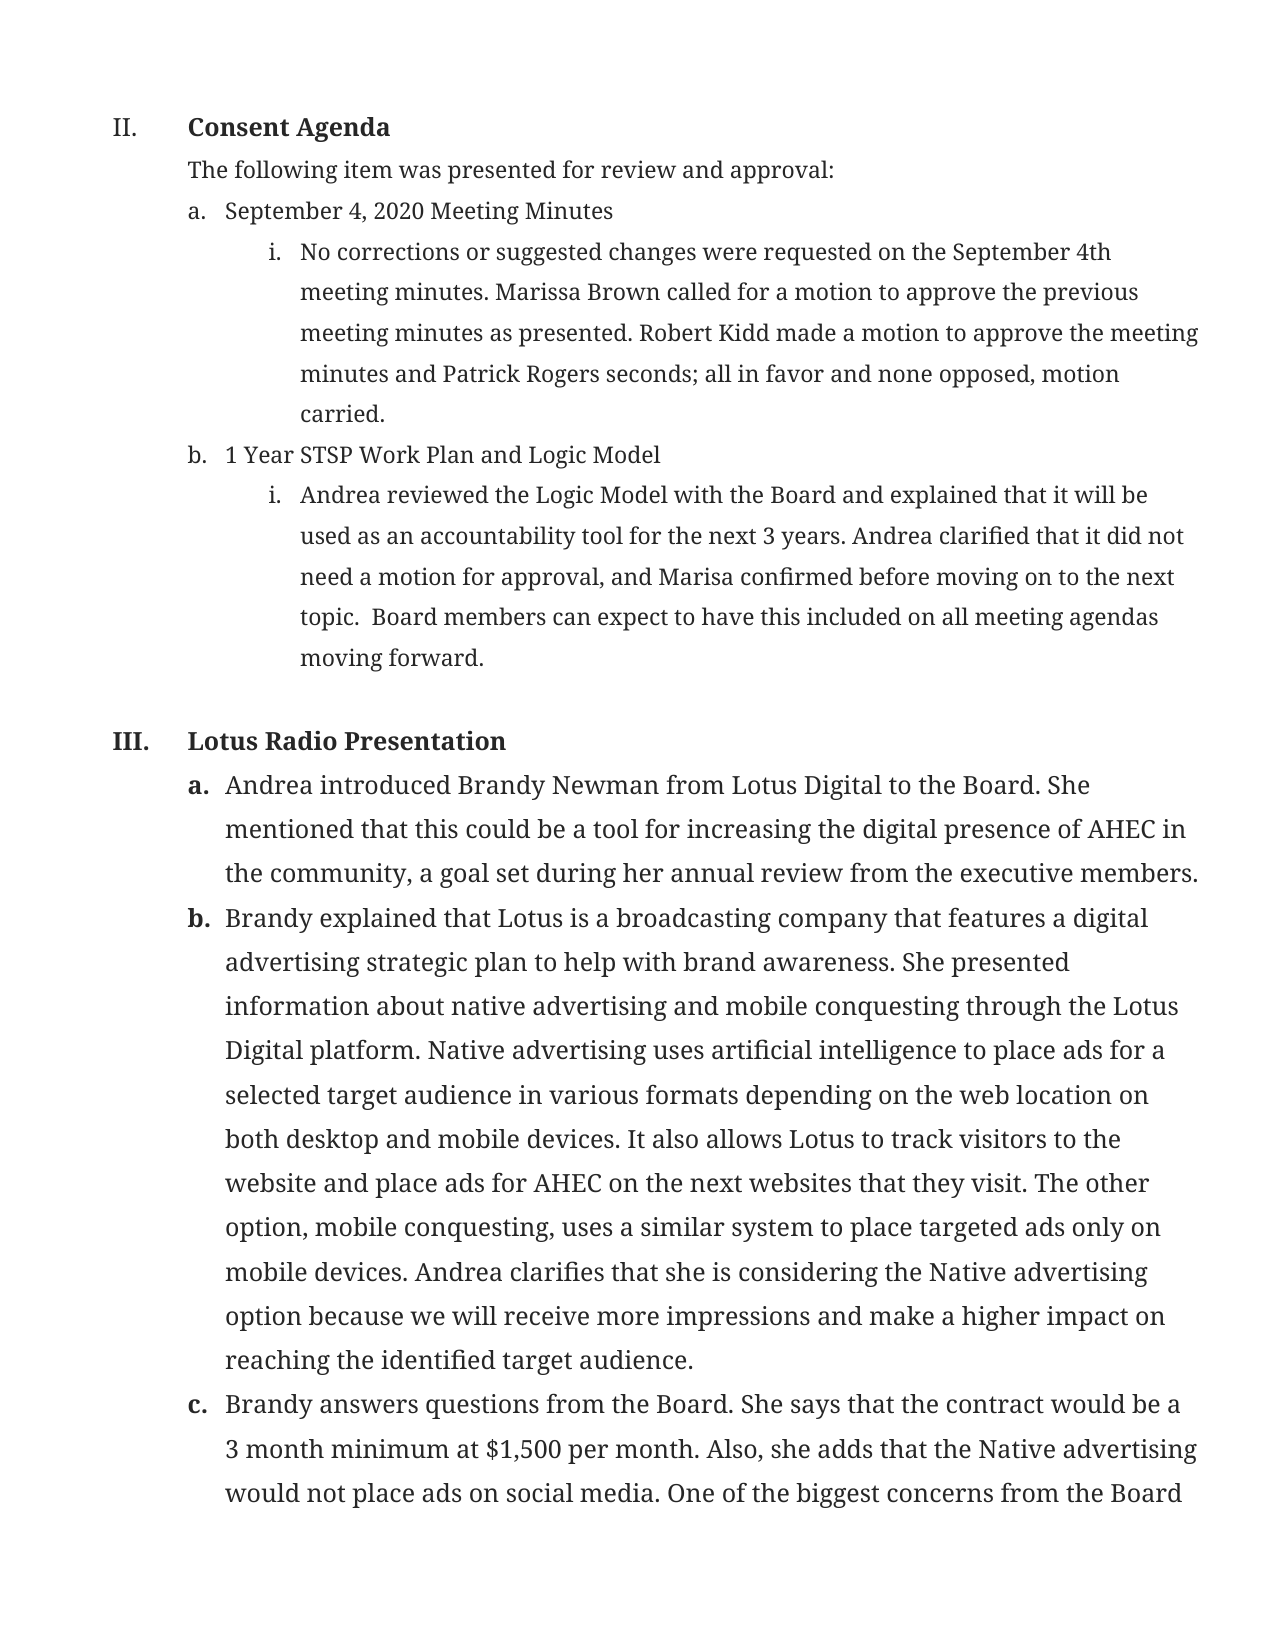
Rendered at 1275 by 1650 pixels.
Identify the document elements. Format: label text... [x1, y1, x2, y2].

list 1 Year STSP Work Plan and Logic Model [187, 439, 1200, 470]
list September 4, 2020 Meeting Minutes [187, 195, 1200, 226]
list Brandy explained that Lotus is a broadcasting company that features a digital advertising strategic plan to help with brand awareness. She presented information about native advertising and mobile conquesting through the Lotus Digital platform. Native advertising uses artificial intelligence to place ads for a selected target audience in various formats depending on the web location on both desktop and mobile devices. It also allows Lotus to track visitors to the website and place ads for AHEC on the next websites that they visit. The other option, mobile conquesting, uses a similar system to place targeted ads only on mobile devices. Andrea clarifies that she is considering the Native advertising option because we will receive more impressions and make a higher impact on reaching the identified target audience. [187, 900, 1200, 1377]
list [187, 1387, 1200, 1510]
list Consent Agenda [112, 110, 1200, 144]
list No corrections or suggested changes were requested on the September 4th meeting minutes. Marissa Brown called for a motion to approve the previous meeting minutes as presented. Robert Kidd made a motion to approve the meeting minutes and Patrick Rogers seconds; all in favor and none opposed, motion carried. [281, 236, 1200, 429]
list Lotus Radio Presentation [112, 723, 1200, 757]
text The following item was presented for review and approval: [112, 154, 1200, 186]
list Andrea reviewed the Logic Model with the Board and explained that it will be used as an accountability tool for the next 3 years. Andrea clarified that it did not need a motion for approval, and Marisa confirmed before moving on to the next topic. Board members can expect to have this included on all meeting agendas moving forward. [281, 479, 1200, 673]
list Andrea introduced Brandy Newman from Lotus Digital to the Board. She mentioned that this could be a tool for increasing the digital presence of AHEC in the community, a goal set during her annual review from the executive members. [187, 767, 1200, 890]
